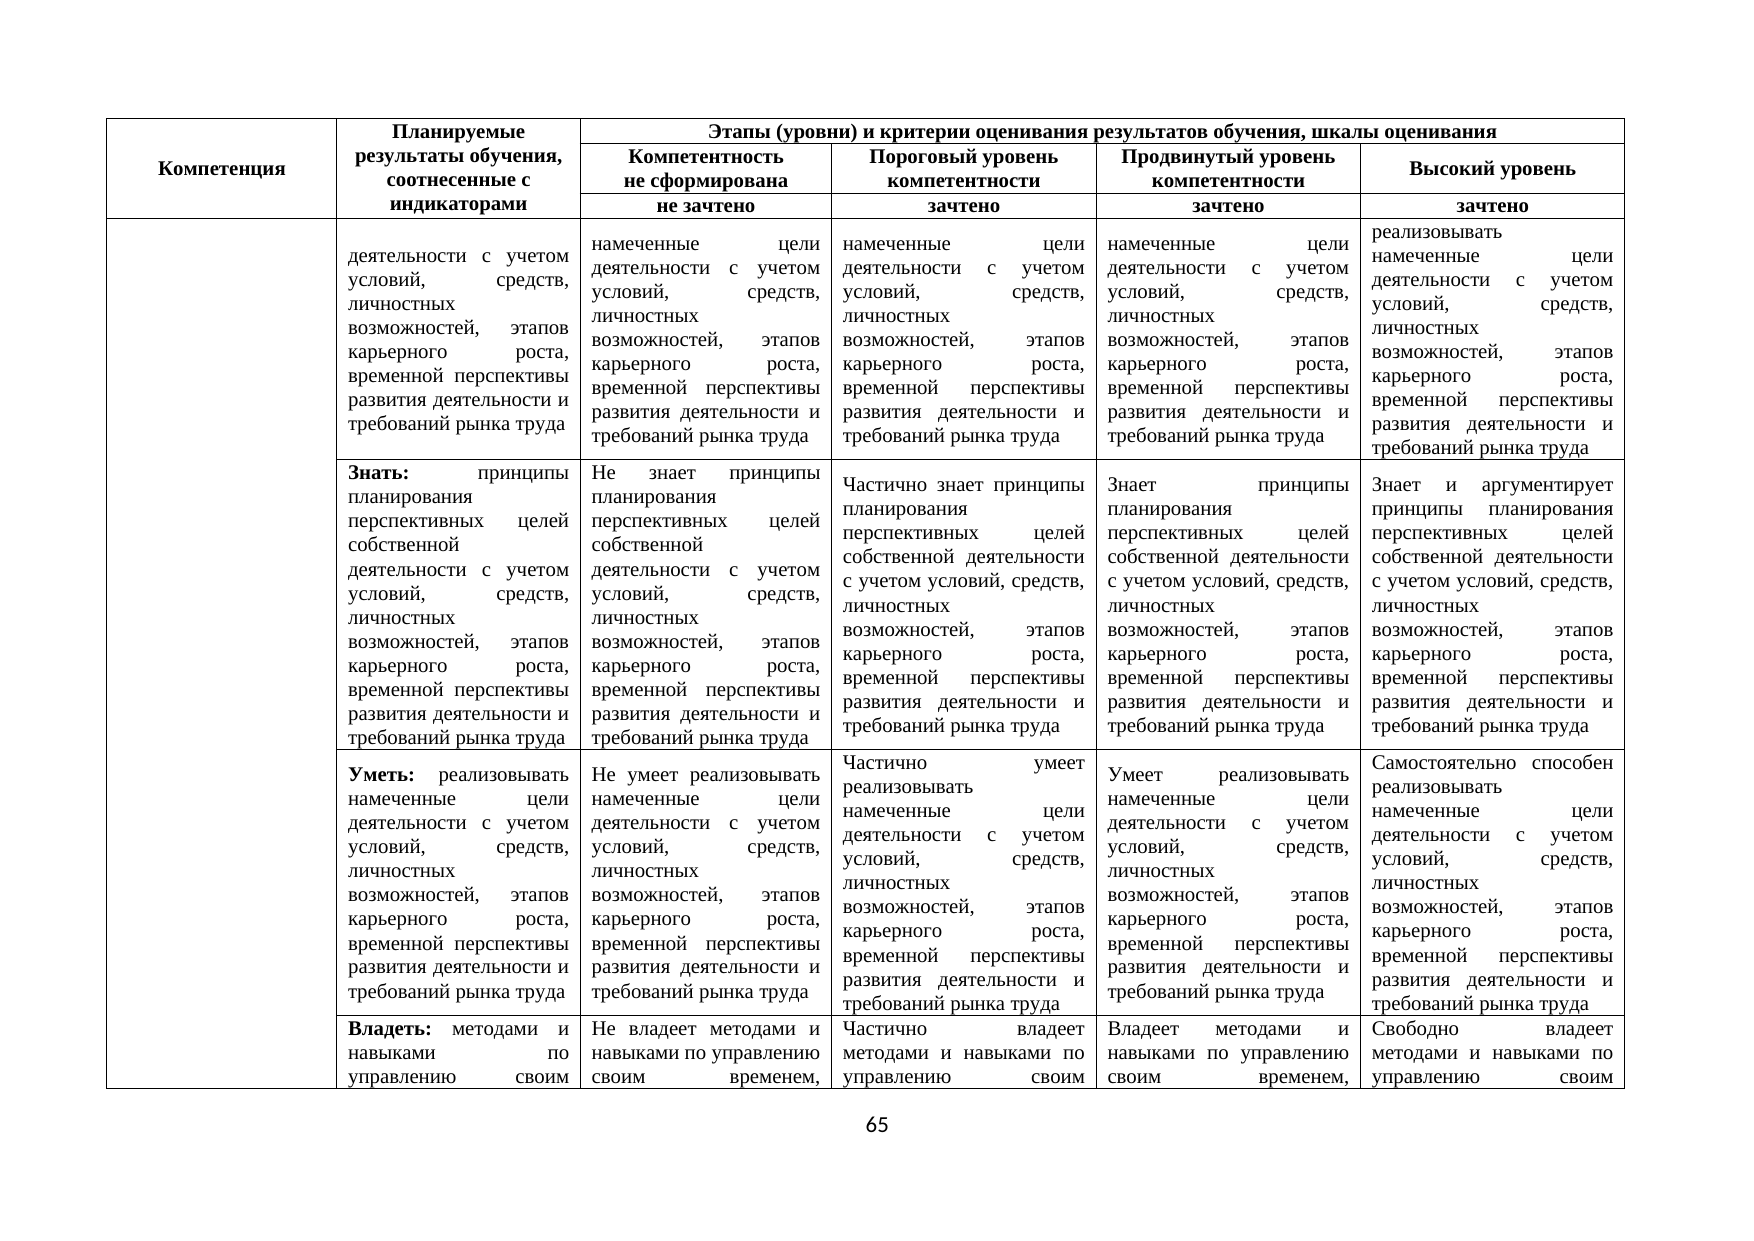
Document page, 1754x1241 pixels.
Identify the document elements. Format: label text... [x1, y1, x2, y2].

table_cell не зачтено [581, 194, 831, 217]
table_header Планируемые результаты обучения, соотнесенные с индикаторами достижения компетенции (показатели достижения заданного уровня компетенции) [337, 119, 580, 217]
table_cell Пороговый уровень компетентности [832, 144, 1096, 192]
table_cell зачтено [832, 194, 1096, 217]
table_cell Знает и аргументирует принципы планирования перспективных целей собственной деятельности с учетом условий, средств, личностных возможностей, этапов карьерного роста, временной перспективы развития деятельности и требований рынка труда [1361, 460, 1624, 749]
table_cell зачтено [1097, 194, 1360, 217]
table_cell Частично умеет реализовывать намеченные цели деятельности с учетом условий, средств, личностных возможностей, этапов карьерного роста, временной перспективы развития деятельности и требований рынка труда [832, 750, 1096, 1015]
table_cell Знать: принципы планирования перспективных целей собственной деятельности с учетом условий, средств, личностных возможностей, этапов карьерного роста, временной перспективы развития деятельности и требований рынка труда [337, 460, 580, 749]
table_cell Продвинутый уровень компетентности [1097, 144, 1360, 192]
table_cell зачтено [1361, 194, 1624, 217]
table_cell Умеет реализовывать намеченные цели деятельности с учетом условий, средств, личностных возможностей, этапов карьерного роста, временной перспективы развития деятельности и требований рынка труда [1097, 750, 1360, 1015]
table_cell Частично знает принципы планирования перспективных целей собственной деятельности с учетом условий, средств, личностных возможностей, этапов карьерного роста, временной перспективы развития деятельности и требований рынка труда [832, 460, 1096, 749]
table_cell Самостоятельно способен реализовывать намеченные цели деятельности с учетом условий, средств, личностных возможностей, этапов карьерного роста, временной перспективы развития деятельности и требований рынка труда [1361, 750, 1624, 1015]
table_cell Не умеет реализовывать намеченные цели деятельности с учетом условий, средств, личностных возможностей, этапов карьерного роста, временной перспективы развития деятельности и требований рынка труда [581, 750, 831, 1015]
table_header Этапы (уровни) и критерии оценивания результатов обучения, шкалы оценивания [581, 119, 1624, 143]
table_cell Высокий уровень [1361, 144, 1624, 192]
table_cell Не знает принципы планирования перспективных целей собственной деятельности с учетом условий, средств, личностных возможностей, этапов карьерного роста, временной перспективы развития деятельности и требований рынка труда [581, 460, 831, 749]
table_header Компетенция [107, 119, 336, 217]
table_cell Знает принципы планирования перспективных целей собственной деятельности с учетом условий, средств, личностных возможностей, этапов карьерного роста, временной перспективы развития деятельности и требований рынка труда [1097, 460, 1360, 749]
table_cell Уметь: реализовывать намеченные цели деятельности с учетом условий, средств, личностных возможностей, этапов карьерного роста, временной перспективы развития деятельности и требований рынка труда [337, 750, 580, 1015]
table_cell Компетентность не сформирована [581, 144, 831, 192]
